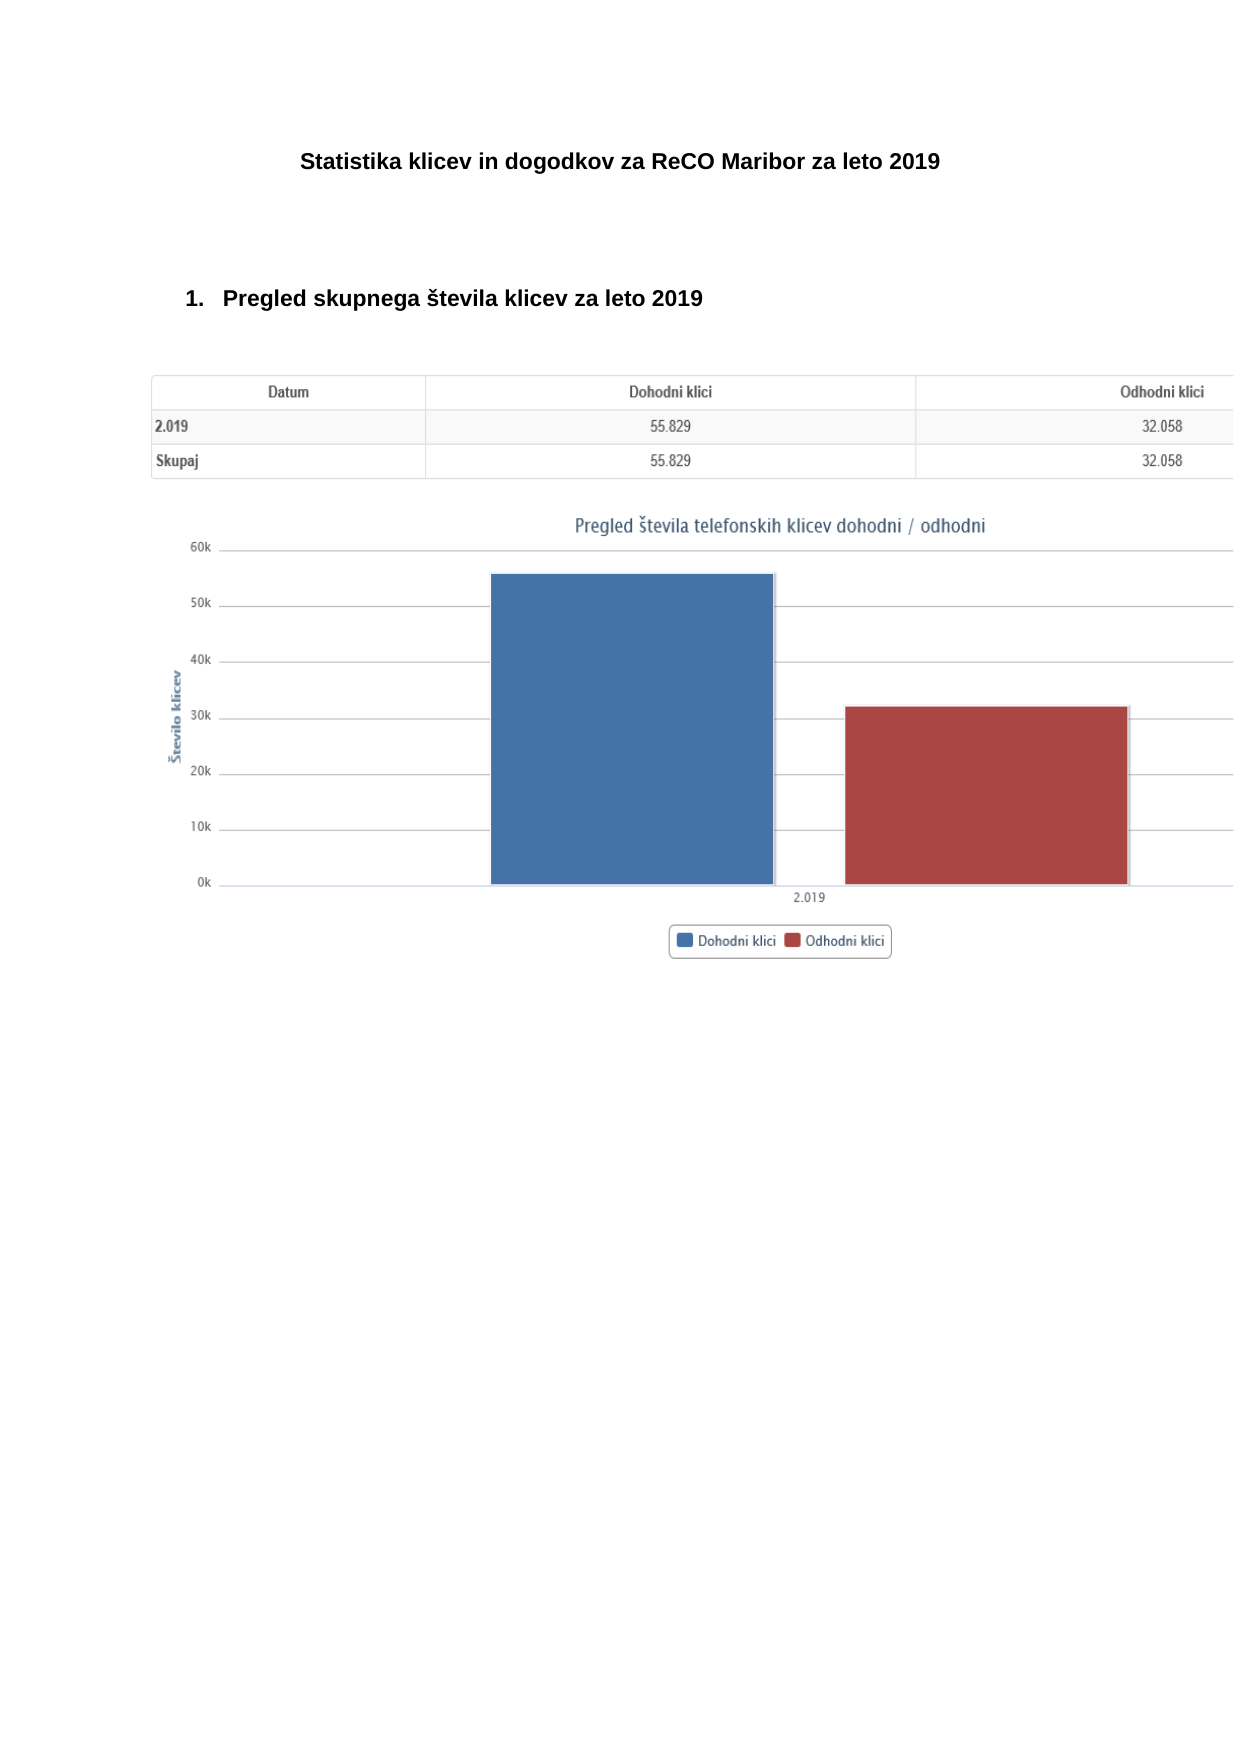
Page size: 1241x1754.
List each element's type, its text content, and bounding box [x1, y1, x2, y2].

picture [147, 375, 1234, 972]
text Statistika klicev in dogodkov za ReCO Maribor za leto 2019 [148, 148, 1093, 174]
list Pregled skupnega števila klicev za leto 2019 [185, 285, 1093, 311]
